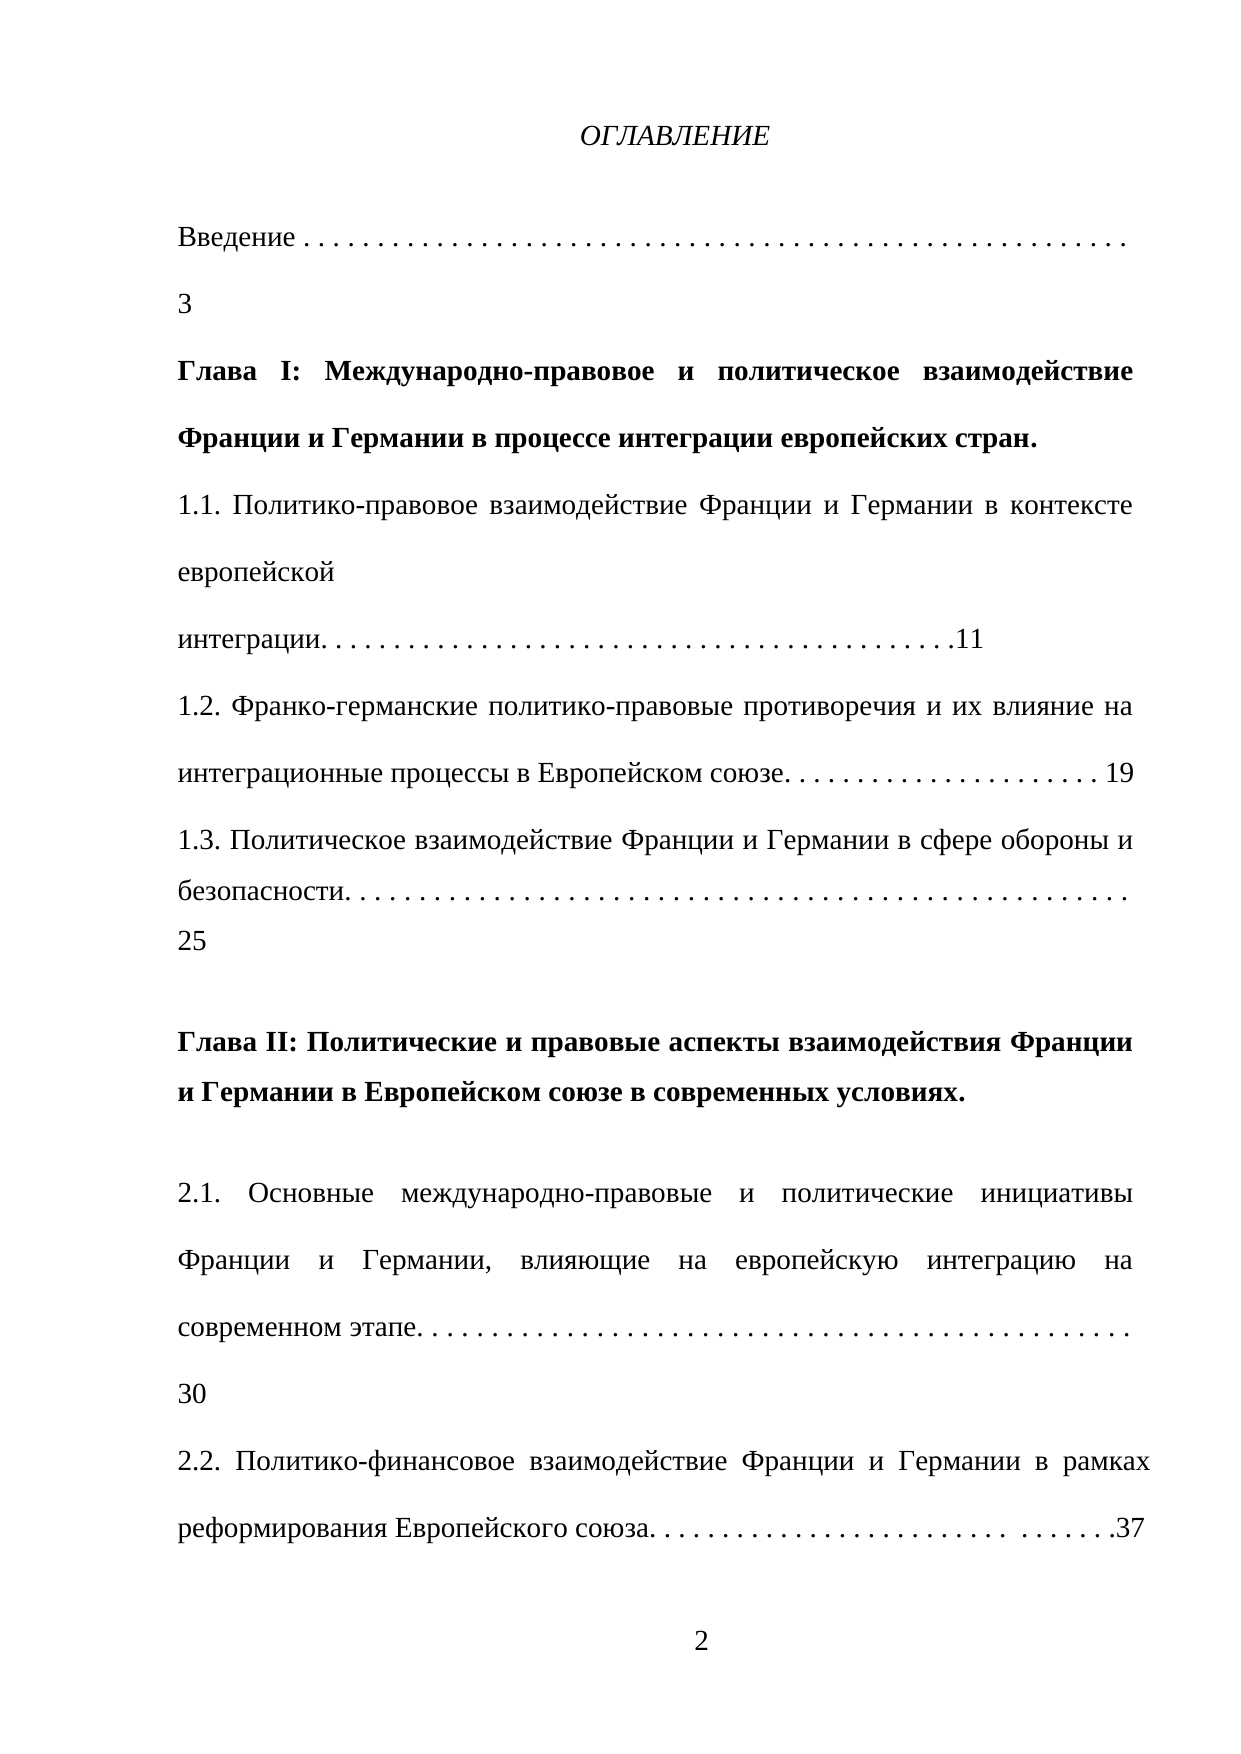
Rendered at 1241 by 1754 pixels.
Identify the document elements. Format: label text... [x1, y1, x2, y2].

text Глава II: Политические и правовые аспекты взаимодействия Франции и Германии в Европейском союзе в современных условиях. [177, 1024, 1134, 1108]
text 1.3. Политическое взаимодействие Франции и Германии в сфере обороны и безопасности. . . . . . . . . . . . . . . . . . . . . . . . . . . . . . . . . . . . . . . . . . . . . . . . . . . . . 25 [177, 822, 1134, 957]
text 1.2. Франко-германские политико-правовые противоречия и их влияние на интеграционные процессы в Европейском союзе. . . . . . . . . . . . . . . . . . . . . . 19 [177, 688, 1134, 789]
text Глава I: Международно-правовое и политическое взаимодействие Франции и Германии в процессе интеграции европейских стран. [177, 353, 1134, 453]
text 2.2. Политико-финансовое взаимодействие Франции и Германии в рамках реформирования Европейского союза. . . . . . . . . . . . . . . . . . . . . . . . . . . . . . . .37 [177, 1443, 1152, 1544]
text Введение . . . . . . . . . . . . . . . . . . . . . . . . . . . . . . . . . . . . . . . . . . . . . . . . . . . . . . . . 3 [177, 219, 1134, 319]
text ОГЛАВЛЕНИЕ [177, 118, 1152, 152]
text 2.1. Основные международно-правовые и политические инициативы Франции и Германии, влияющие на европейскую интеграцию на современном этапе. . . . . . . . . . . . . . . . . . . . . . . . . . . . . . . . . . . . . . . . . . . . . . . . 30 [177, 1175, 1134, 1409]
text 1.1. Политико-правовое взаимодействие Франции и Германии в контексте европейской интеграции. . . . . . . . . . . . . . . . . . . . . . . . . . . . . . . . . . . . . . . . . . . .11 [177, 487, 1134, 655]
